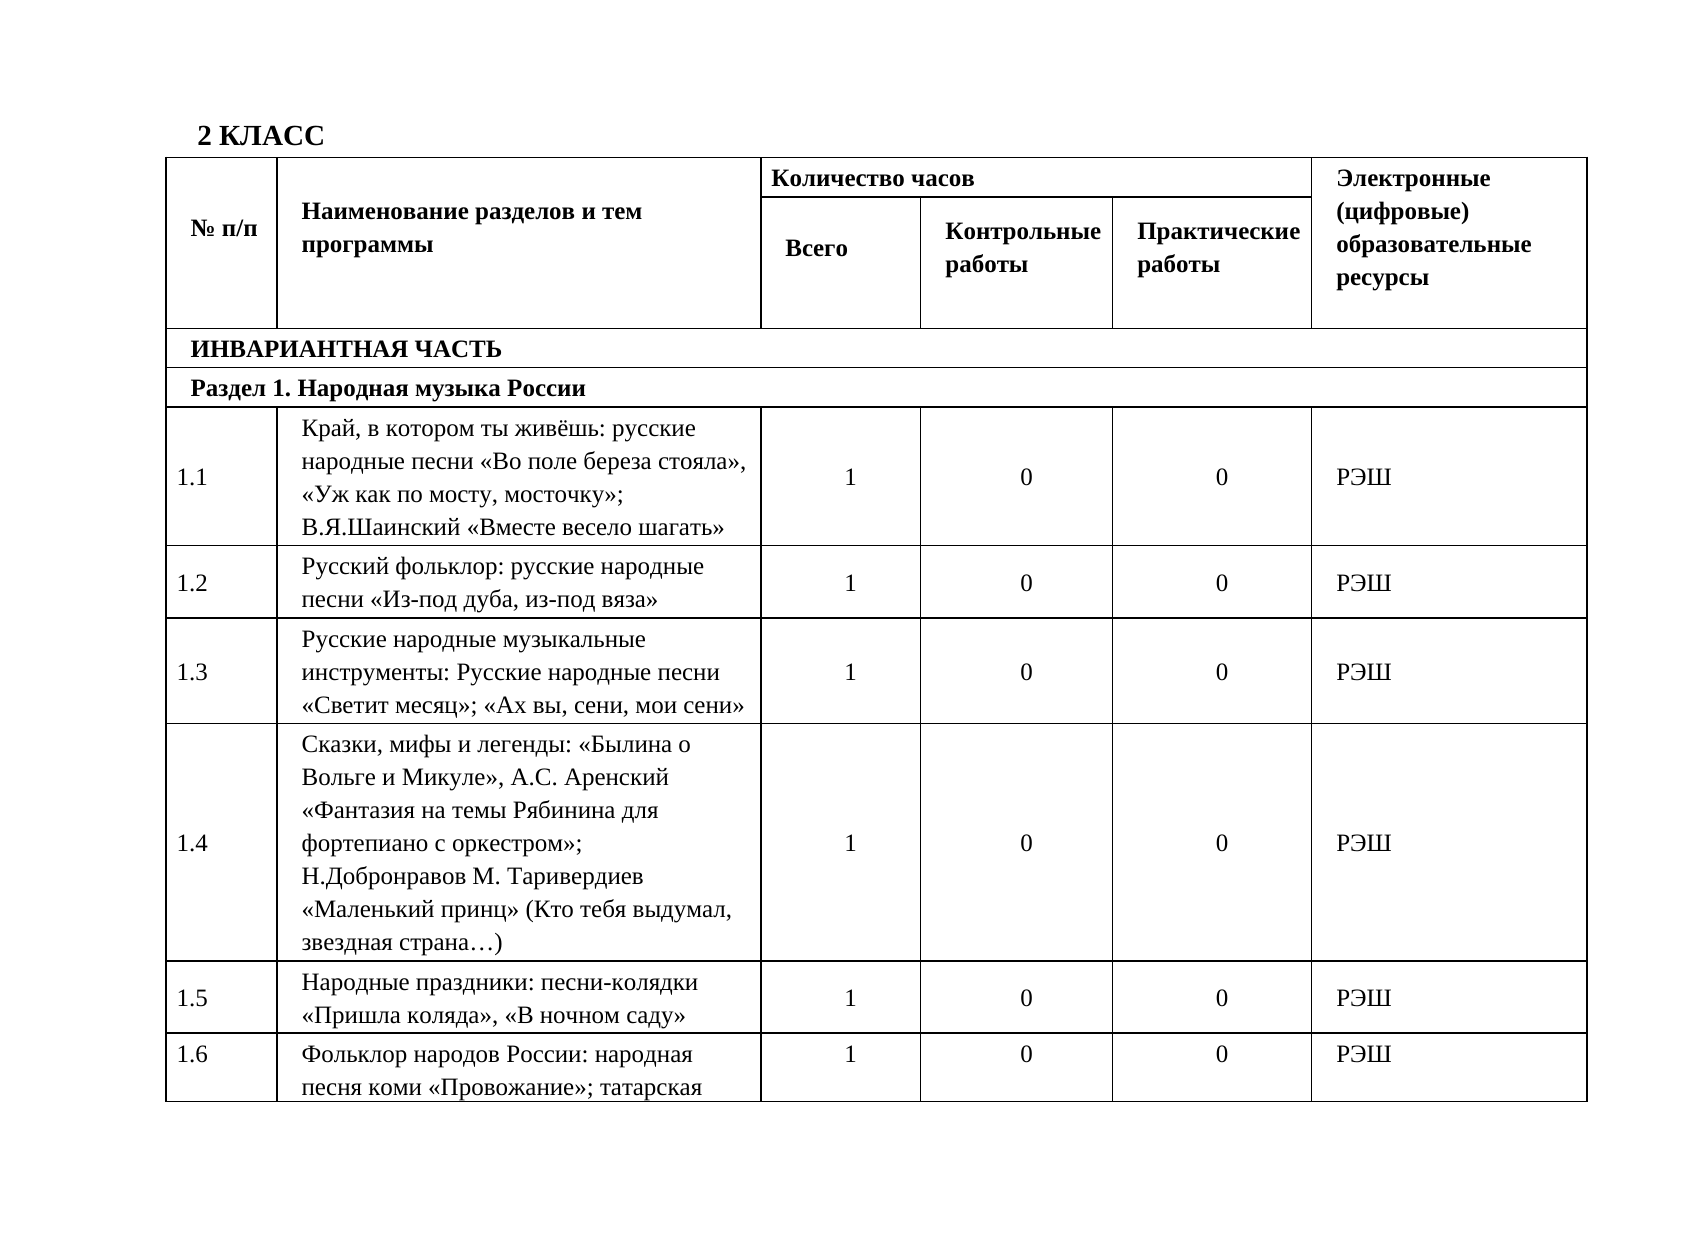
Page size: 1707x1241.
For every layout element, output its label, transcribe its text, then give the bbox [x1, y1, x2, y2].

table_cell РЭШ [1312, 962, 1586, 1032]
table_cell Сказки, мифы и легенды: «Былина о Вольге и Микуле», А.С. Аренский «Фантазия на темы Рябинина для фортепиано с оркестром»; Н.Добронравов М. Таривердиев «Маленький принц» (Кто тебя выдумал, звездная страна…) [278, 724, 760, 960]
table_cell 0 [921, 619, 1112, 722]
table_cell Русские народные музыкальные инструменты: Русские народные песни «Светит месяц»; «Ах вы, сени, мои сени» [278, 619, 760, 722]
table_cell 1 [762, 546, 920, 617]
table_cell Край, в котором ты живёшь: русские народные песни «Во поле береза стояла», «Уж как по мосту, мосточку»; В.Я.Шаинский «Вместе весело шагать» [278, 408, 760, 544]
table_cell ИНВАРИАНТНАЯ ЧАСТЬ [167, 329, 1586, 367]
table_cell 1.2 [167, 546, 276, 617]
table_cell Раздел 1. Народная музыка России [167, 368, 1586, 406]
table_cell 0 [1113, 724, 1311, 960]
table_cell 1 [762, 619, 920, 722]
table_cell 1 [762, 724, 920, 960]
table_cell 0 [921, 546, 1112, 617]
table_cell 1 [762, 1034, 920, 1101]
table_cell 0 [1113, 546, 1311, 617]
table_cell РЭШ [1312, 724, 1586, 960]
table_cell Русский фольклор: русские народные песни «Из-под дуба, из-под вяза» [278, 546, 760, 617]
table_cell 1.3 [167, 619, 276, 722]
table_cell 1.5 [167, 962, 276, 1032]
table_cell 0 [921, 1034, 1112, 1101]
table_cell 0 [1113, 619, 1311, 722]
table_cell 0 [921, 408, 1112, 544]
table_cell 0 [1113, 408, 1311, 544]
table_cell 1.1 [167, 408, 276, 544]
table_cell 1 [762, 962, 920, 1032]
table_cell Практические работы [1113, 198, 1311, 327]
table_cell РЭШ [1312, 1034, 1586, 1101]
table_cell Всего [762, 198, 920, 327]
table_cell РЭШ [1312, 619, 1586, 722]
text 2 КЛАСС [190, 118, 1618, 152]
table_cell 0 [1113, 1034, 1311, 1101]
table_cell Народные праздники: песни-колядки «Пришла коляда», «В ночном саду» [278, 962, 760, 1032]
table_cell 0 [921, 962, 1112, 1032]
table_cell Контрольные работы [921, 198, 1112, 327]
table_cell 0 [1113, 962, 1311, 1032]
table_header № п/п [167, 158, 276, 327]
table_cell 0 [921, 724, 1112, 960]
table_cell 1 [762, 408, 920, 544]
table_header Электронные (цифровые) образовательные ресурсы [1312, 158, 1586, 327]
table_cell 1.4 [167, 724, 276, 960]
table_cell РЭШ [1312, 408, 1586, 544]
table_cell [278, 1034, 760, 1101]
table_cell РЭШ [1312, 546, 1586, 617]
table_header Количество часов [762, 158, 1311, 196]
table_header Наименование разделов и тем программы [278, 158, 760, 327]
table_cell 1.6 [167, 1034, 276, 1101]
